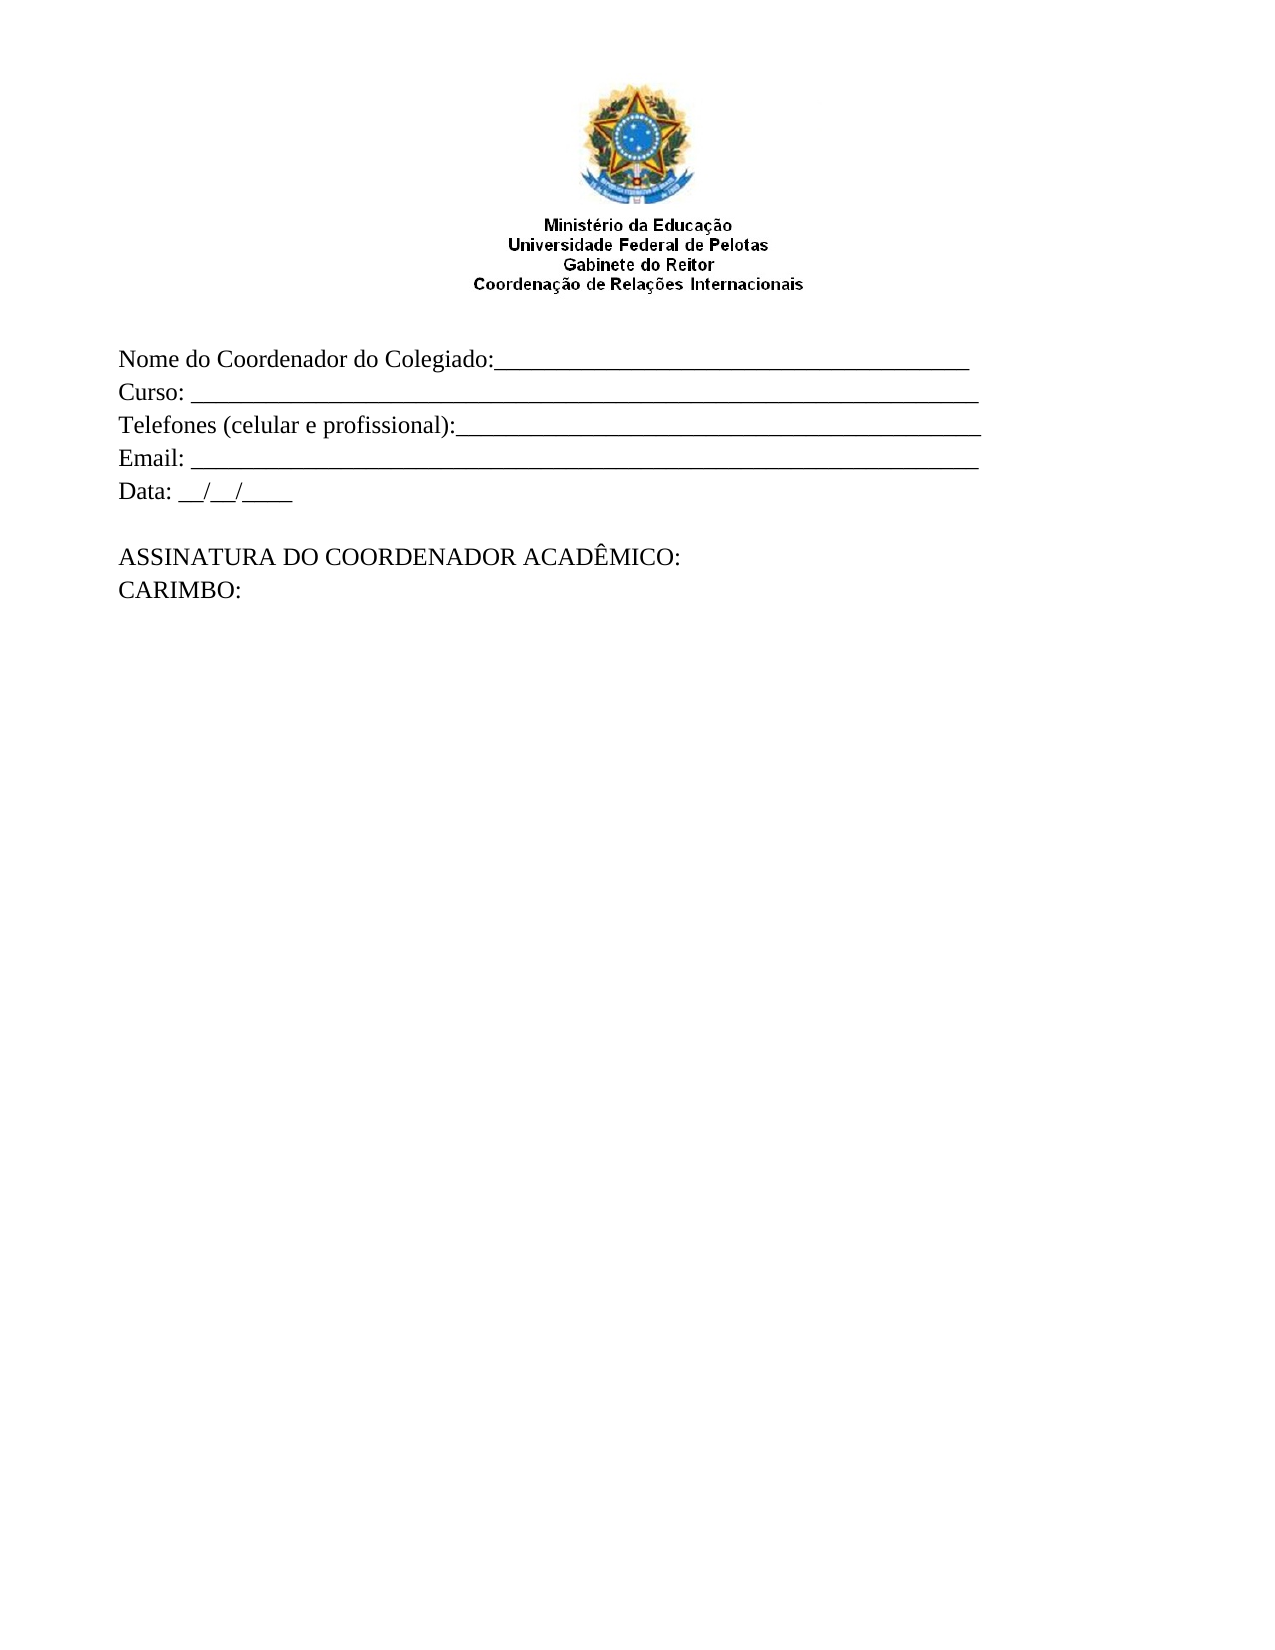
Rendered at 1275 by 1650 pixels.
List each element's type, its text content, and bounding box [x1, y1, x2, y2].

picture [462, 73, 823, 312]
text CARIMBO: [118, 576, 1167, 604]
text Email: _______________________________________________________________ [118, 443, 1167, 472]
text Telefones (celular e profissional):__________________________________________ [118, 410, 1167, 439]
text ASSINATURA DO COORDENADOR ACADÊMICO: [118, 542, 1167, 571]
text Data: __/__/____ [118, 476, 1167, 505]
text Nome do Coordenador do Colegiado:______________________________________ [118, 344, 1167, 373]
text Curso: _______________________________________________________________ [118, 377, 1167, 406]
